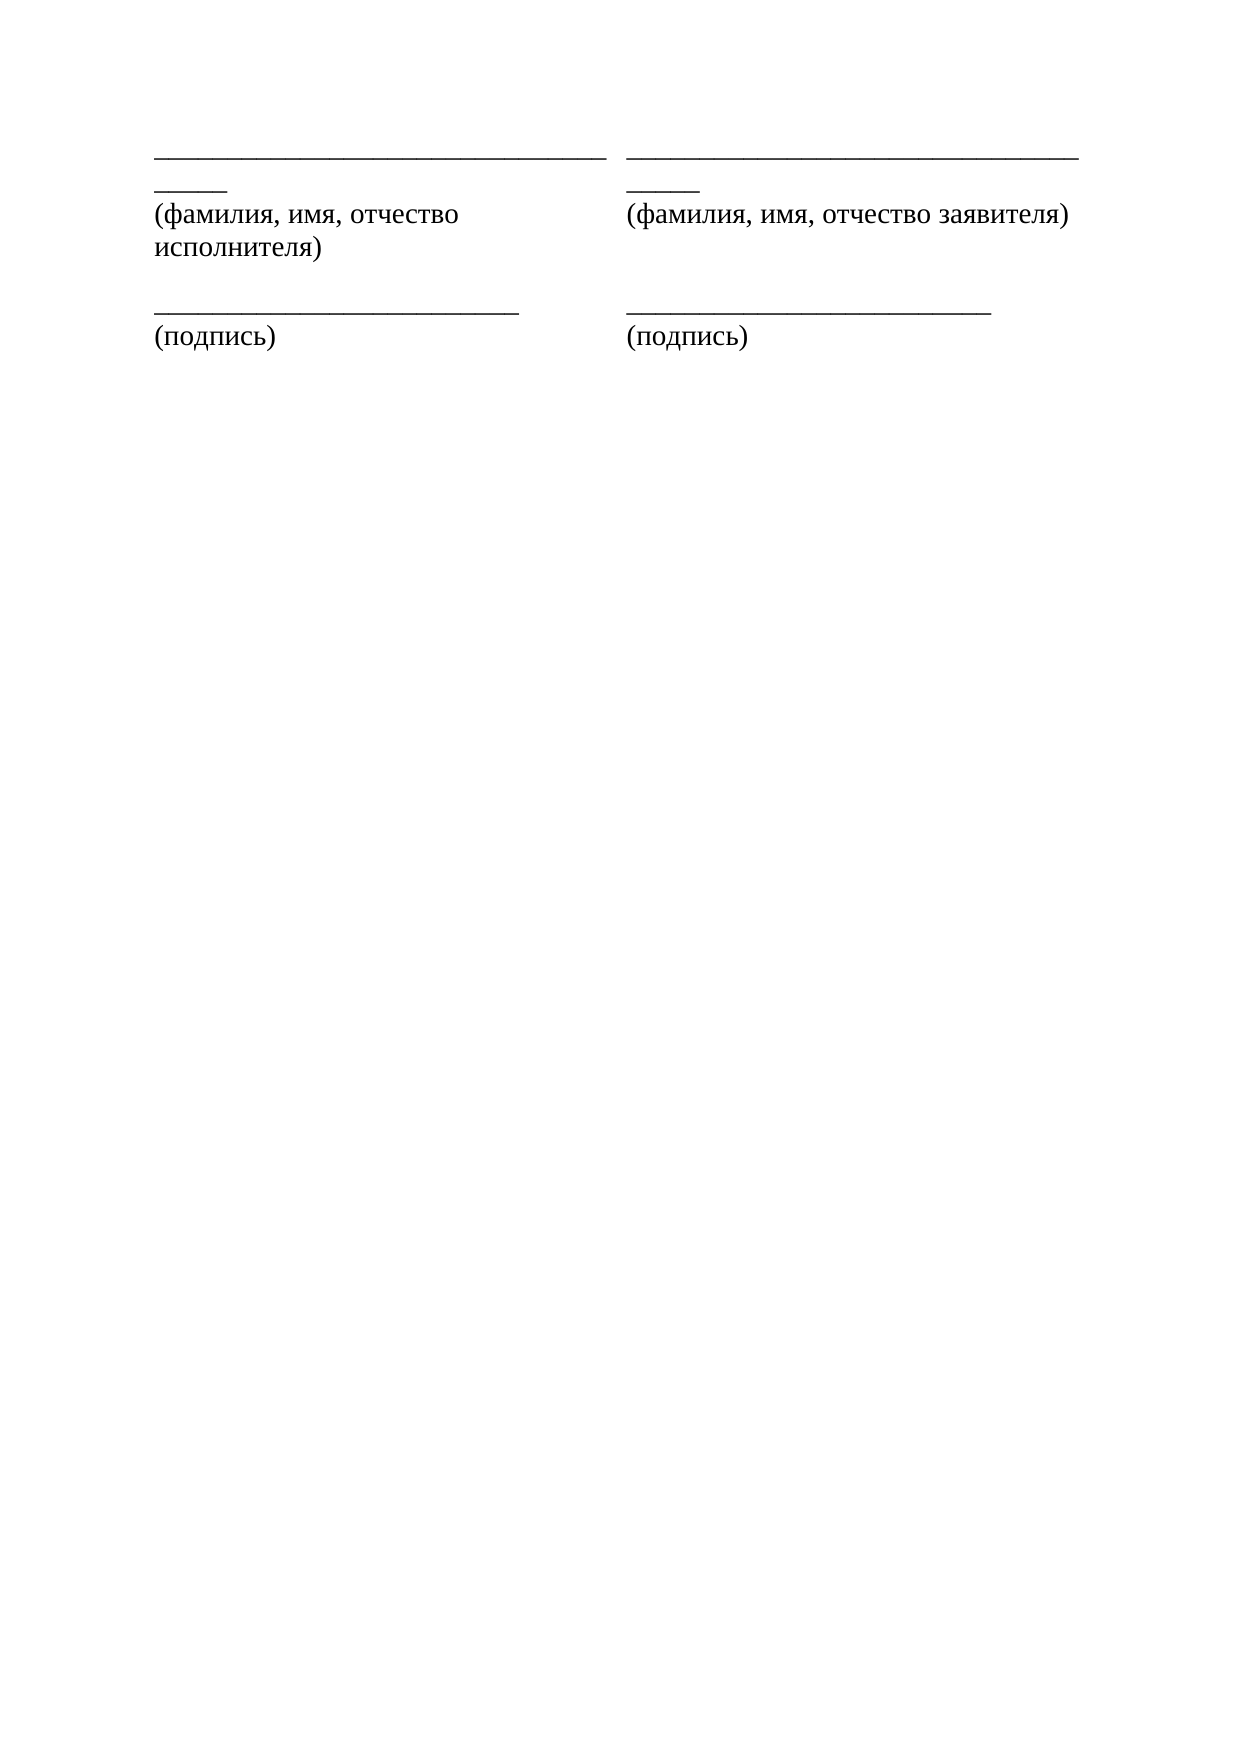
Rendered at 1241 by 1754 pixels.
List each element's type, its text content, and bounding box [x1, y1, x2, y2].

table_cell _________________________ (подпись) [148, 274, 620, 362]
table_cell ____________________________________ (фамилия, имя, отчество заявителя) [620, 118, 1092, 273]
table_cell _________________________ (подпись) [620, 274, 1092, 362]
table_cell ____________________________________ (фамилия, имя, отчество исполнителя) [148, 118, 620, 273]
